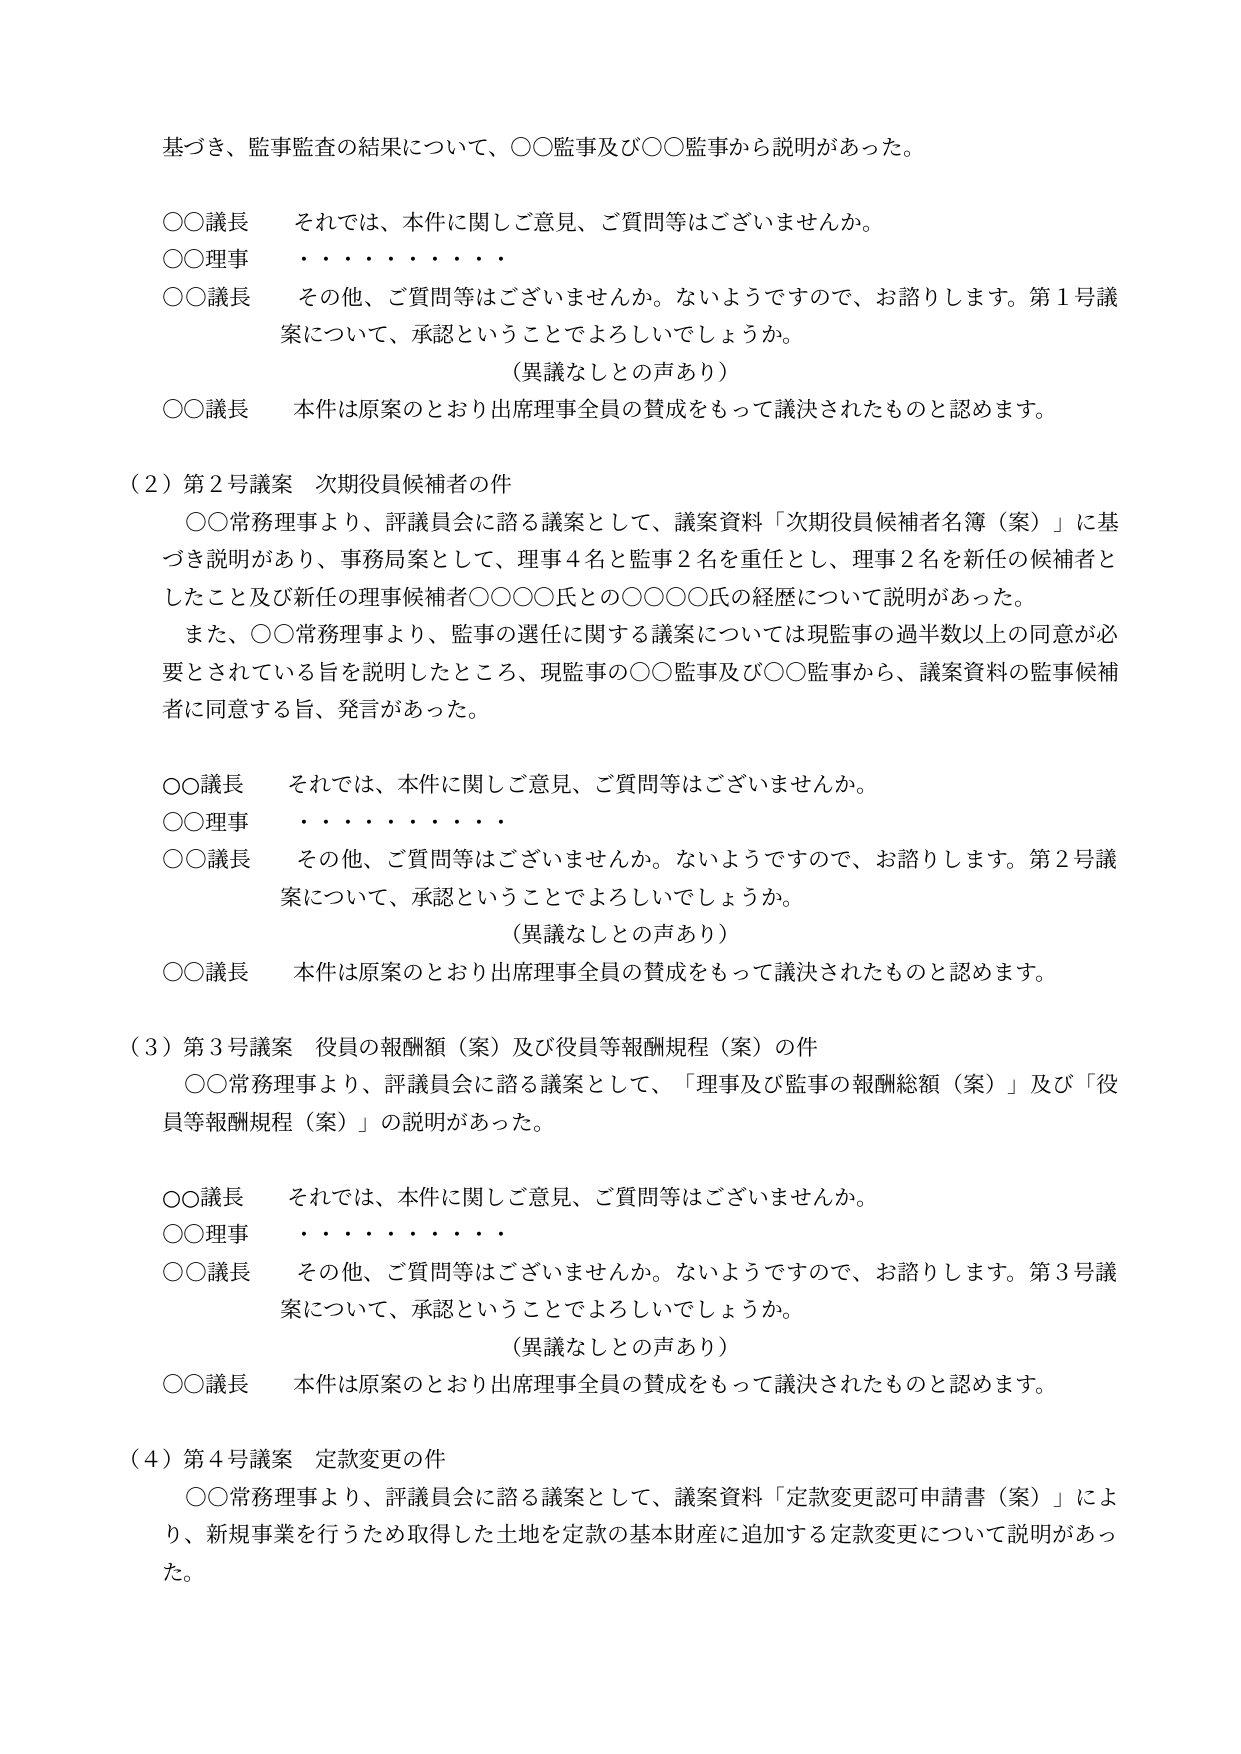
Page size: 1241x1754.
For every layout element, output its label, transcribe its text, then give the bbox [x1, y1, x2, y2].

text ○○議長 その他、ご質問等はございませんか。ないようですので、お諮りします。第２号議案について、承認ということでよろしいでしょうか。 [118, 839, 1122, 914]
text （４）第４号議案 定款変更の件 [118, 1439, 1122, 1477]
text ○○理事 ・・・・・・・・・・ [118, 802, 1122, 839]
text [118, 127, 1122, 164]
text （異議なしとの声あり） [118, 352, 1122, 389]
text ○○常務理事より、評議員会に諮る議案として、議案資料「次期役員候補者名簿（案）」に基づき説明があり、事務局案として、理事４名と監事２名を重任とし、理事２名を新任の候補者としたこと及び新任の理事候補者○○○○氏との○○○○氏の経歴について説明があった。 [118, 502, 1122, 614]
text ○○常務理事より、評議員会に諮る議案として、「理事及び監事の報酬総額（案）」及び「役員等報酬規程（案）」の説明があった。 [162, 1064, 1122, 1139]
text （異議なしとの声あり） [118, 1327, 1122, 1364]
text ○○議長 それでは、本件に関しご意見、ご質問等はございませんか。 [118, 1177, 1122, 1214]
text ○○議長 それでは、本件に関しご意見、ご質問等はございませんか。 [118, 202, 1122, 239]
text また、○○常務理事より、監事の選任に関する議案については現監事の過半数以上の同意が必要とされている旨を説明したところ、現監事の○○監事及び○○監事から、議案資料の監事候補者に同意する旨、発言があった。 [162, 614, 1122, 727]
text （２）第２号議案 次期役員候補者の件 [118, 464, 1122, 502]
text ○○議長 それでは、本件に関しご意見、ご質問等はございませんか。 [118, 764, 1122, 802]
text ○○常務理事より、評議員会に諮る議案として、議案資料「定款変更認可申請書（案）」により、新規事業を行うため取得した土地を定款の基本財産に追加する定款変更について説明があった。 [118, 1477, 1122, 1589]
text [118, 1364, 1122, 1402]
text ○○議長 本件は原案のとおり出席理事全員の賛成をもって議決されたものと認めます。 [118, 952, 1122, 989]
text ○○理事 ・・・・・・・・・・ [118, 1214, 1122, 1252]
text （３）第３号議案 役員の報酬額（案）及び役員等報酬規程（案）の件 [118, 1027, 1122, 1064]
text ○○議長 本件は原案のとおり出席理事全員の賛成をもって議決されたものと認めます。 [118, 389, 1122, 427]
text ○○議長 その他、ご質問等はございませんか。ないようですので、お諮りします。第１号議案について、承認ということでよろしいでしょうか。 [118, 277, 1122, 352]
text （異議なしとの声あり） [118, 914, 1122, 952]
text ○○理事 ・・・・・・・・・・ [118, 239, 1122, 277]
text ○○議長 その他、ご質問等はございませんか。ないようですので、お諮りします。第３号議案について、承認ということでよろしいでしょうか。 [118, 1252, 1122, 1327]
